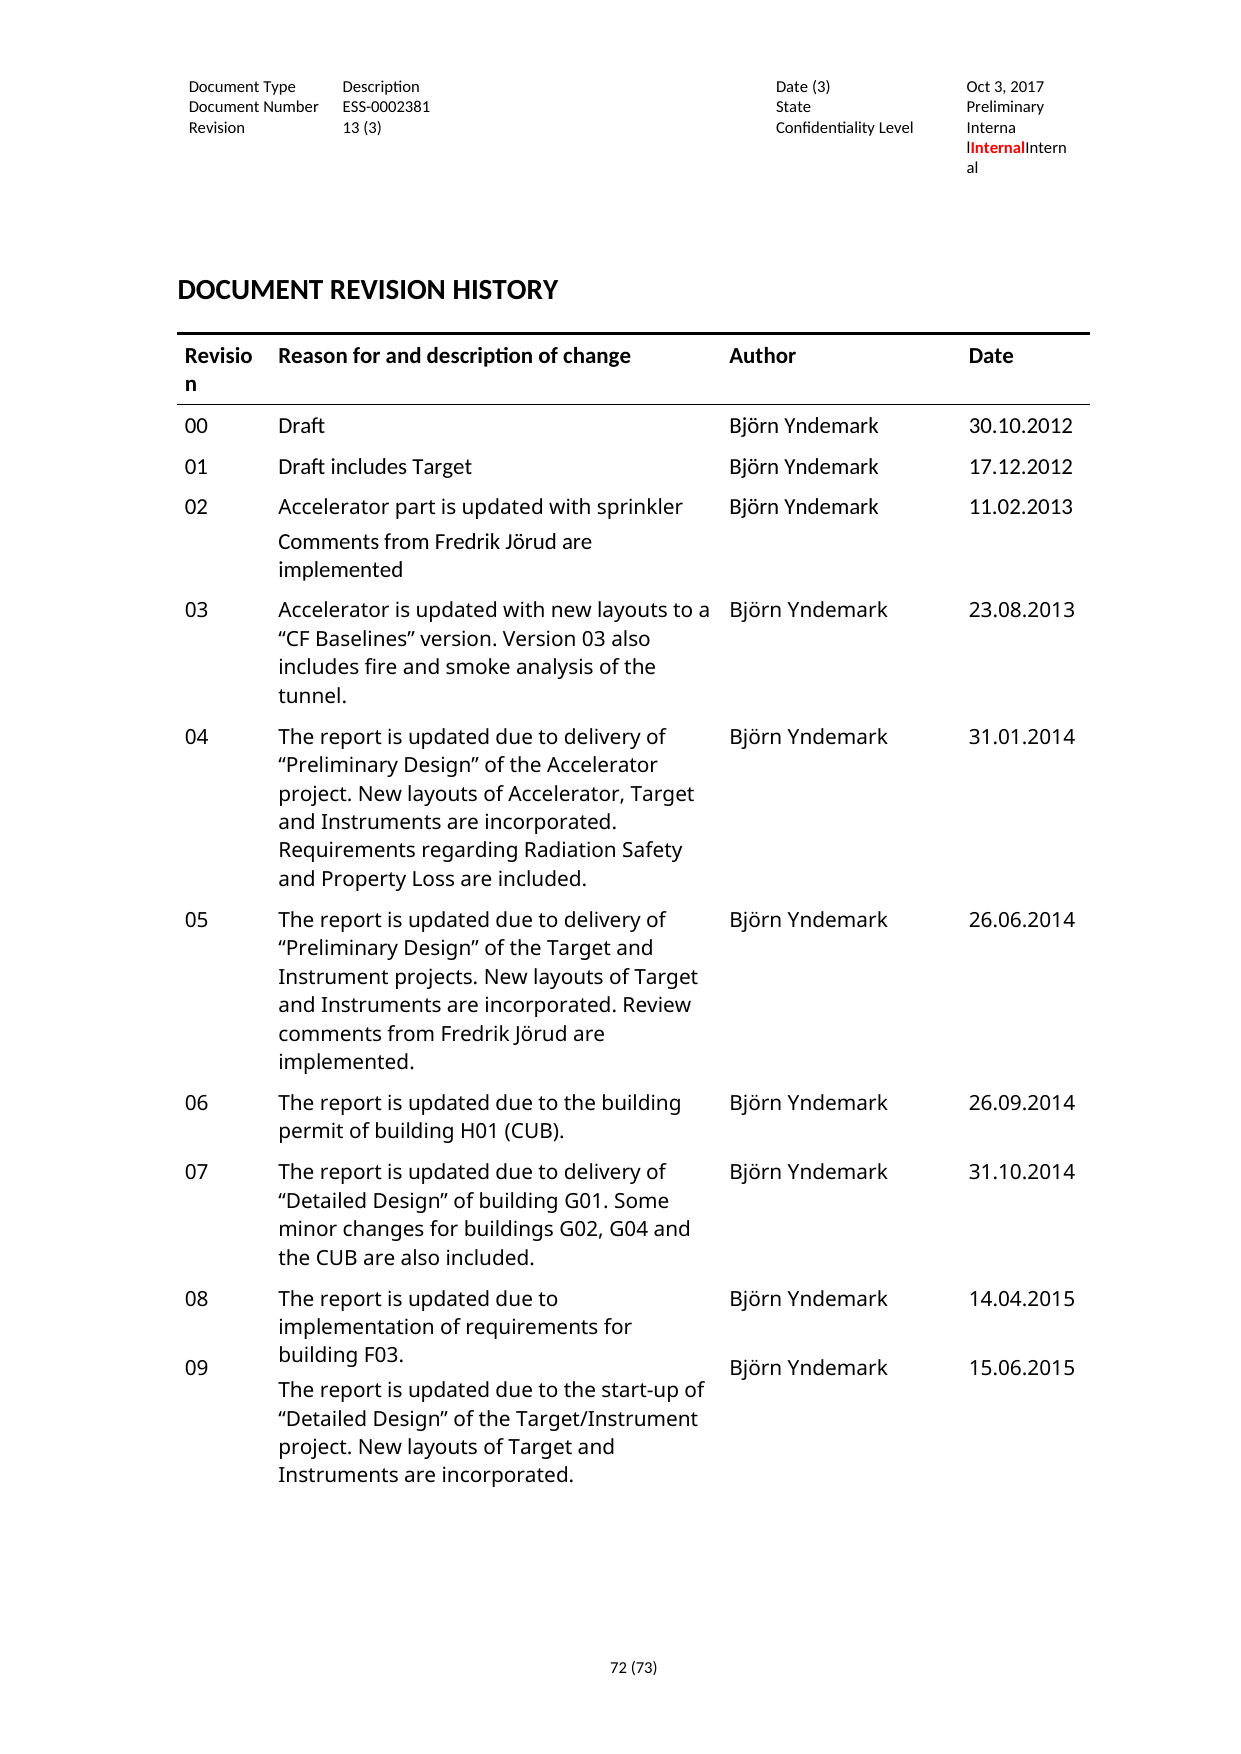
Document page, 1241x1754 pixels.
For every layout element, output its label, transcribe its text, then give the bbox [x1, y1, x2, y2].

table_cell 30.10.2012 [961, 405, 1090, 446]
table_cell 01 [177, 446, 271, 486]
table_cell 00 [177, 405, 271, 446]
table_cell 17.12.2012 [961, 446, 1090, 486]
table_cell Accelerator is updated with new layouts to a “CF Baselines” version. Version 03 also includes fire and smoke analysis of the tunnel. [271, 589, 722, 716]
table_cell 26.09.2014 [961, 1082, 1090, 1151]
table_cell Björn Yndemark [722, 716, 961, 899]
table_cell 23.08.2013 [961, 589, 1090, 716]
table_cell Draft [271, 405, 722, 446]
table_cell Björn Yndemark [722, 405, 961, 446]
table_header Date [961, 335, 1090, 403]
table_cell Björn Yndemark Björn Yndemark [722, 1278, 961, 1495]
table_header Reason for and description of change [271, 335, 722, 403]
table_cell The report is updated due to delivery of “Preliminary Design” of the Accelerator project. New layouts of Accelerator, Target and Instruments are incorporated. Requirements regarding Radiation Safety and Property Loss are included. [271, 716, 722, 899]
table_cell 14.04.2015 15.06.2015 [961, 1278, 1090, 1495]
table_cell Björn Yndemark [722, 446, 961, 486]
table_cell 07 [177, 1151, 271, 1277]
table_cell 08 09 [177, 1278, 271, 1495]
subtitle Document Revision history [177, 271, 1090, 307]
table_cell 26.06.2014 [961, 899, 1090, 1082]
table_cell 02 [177, 486, 271, 589]
table_cell 05 [177, 899, 271, 1082]
table_header Author [722, 335, 961, 403]
table_cell The report is updated due to delivery of “Preliminary Design” of the Target and Instrument projects. New layouts of Target and Instruments are incorporated. Review comments from Fredrik Jörud are implemented. [271, 899, 722, 1082]
table_cell Accelerator part is updated with sprinkler Comments from Fredrik Jörud are implemented [271, 486, 722, 589]
table_header Revision [177, 335, 271, 403]
table_cell Draft includes Target [271, 446, 722, 486]
table_cell Björn Yndemark [722, 486, 961, 589]
table_cell Björn Yndemark [722, 1151, 961, 1277]
table_cell The report is updated due to the building permit of building H01 (CUB). [271, 1082, 722, 1151]
table_cell The report is updated due to implementation of requirements for building F03. The report is updated due to the start-up of “Detailed Design” of the Target/Instrument project. New layouts of Target and Instruments are incorporated. [271, 1278, 722, 1495]
table_cell Björn Yndemark [722, 1082, 961, 1151]
table_cell 03 [177, 589, 271, 716]
table_cell 31.10.2014 [961, 1151, 1090, 1277]
table_cell 11.02.2013 [961, 486, 1090, 589]
table_cell 06 [177, 1082, 271, 1151]
table_cell 04 [177, 716, 271, 899]
table_cell Björn Yndemark [722, 589, 961, 716]
table_cell 31.01.2014 [961, 716, 1090, 899]
table_cell Björn Yndemark [722, 899, 961, 1082]
table_cell The report is updated due to delivery of “Detailed Design” of building G01. Some minor changes for buildings G02, G04 and the CUB are also included. [271, 1151, 722, 1277]
